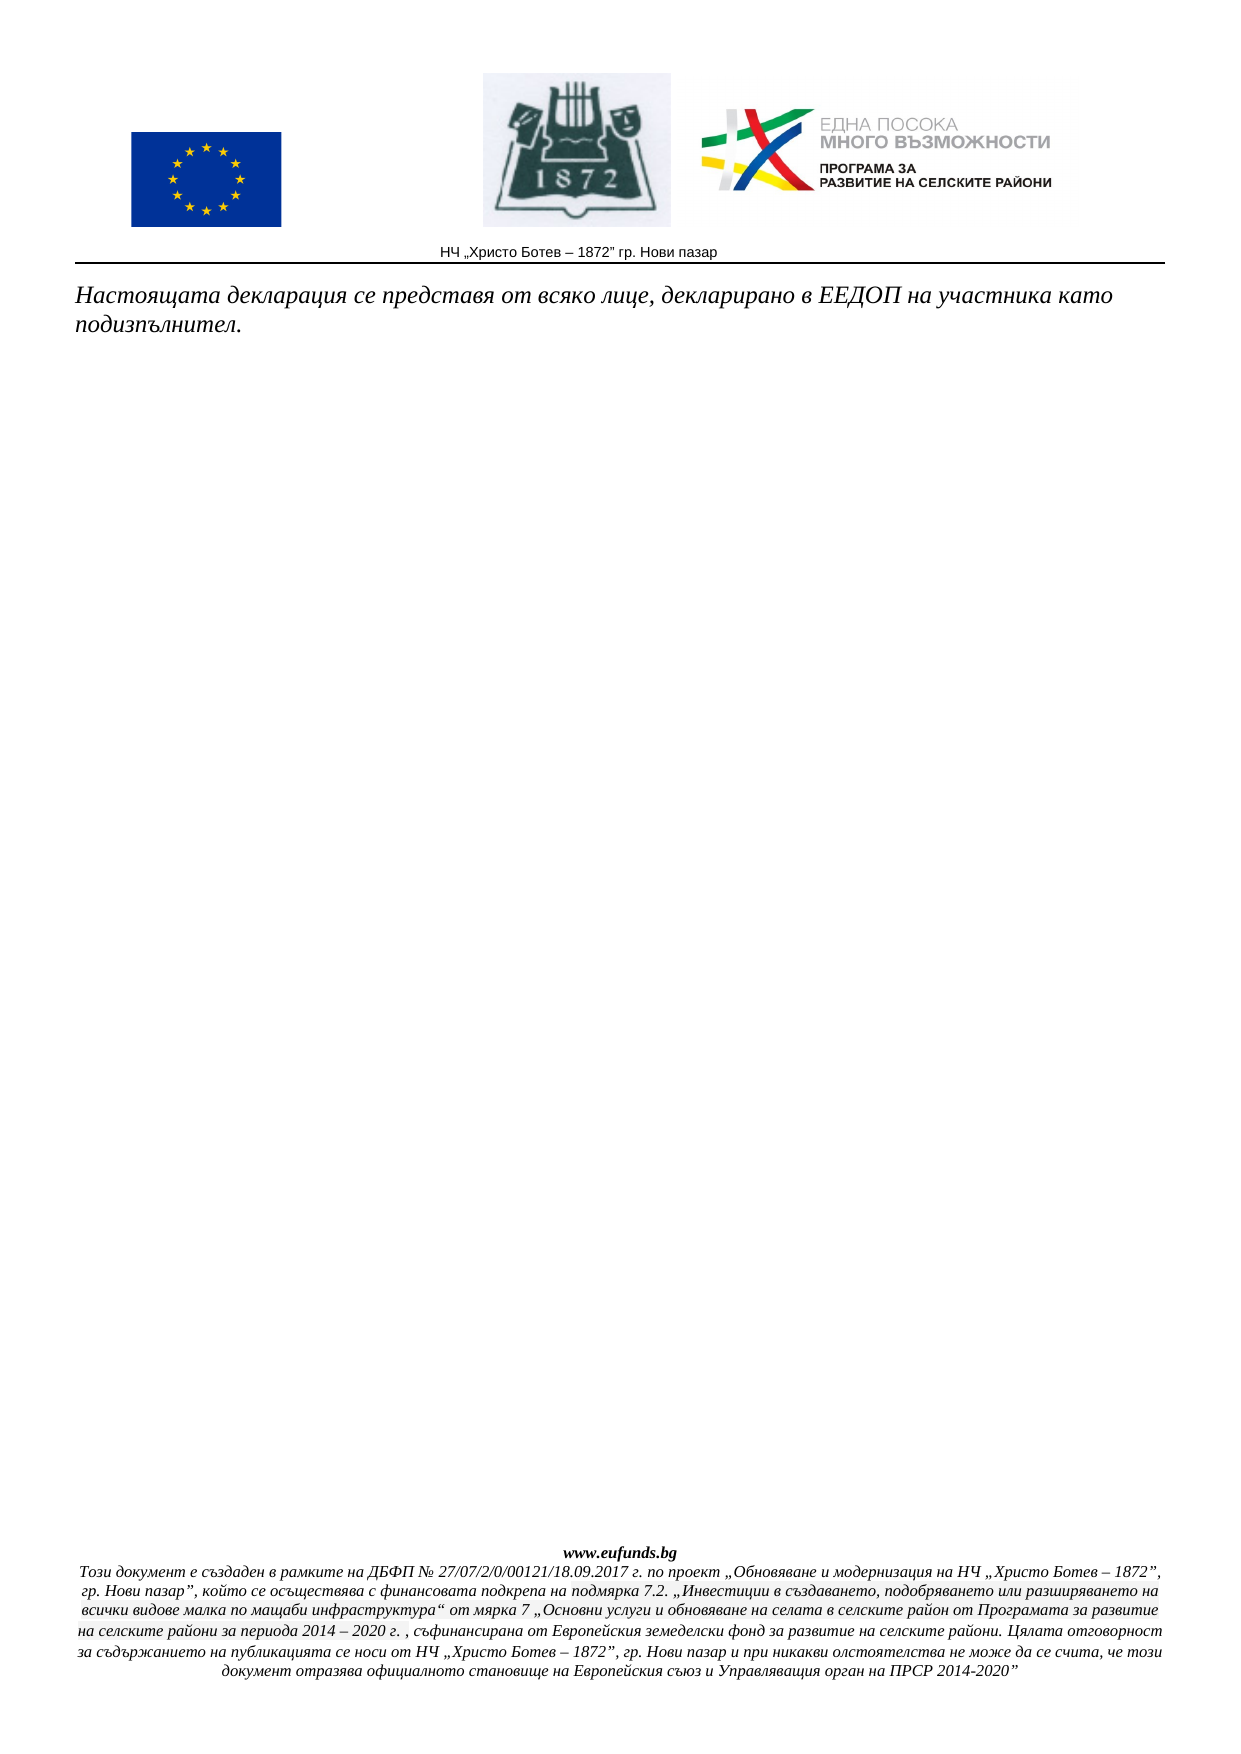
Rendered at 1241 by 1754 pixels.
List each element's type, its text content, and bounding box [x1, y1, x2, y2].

picture [131, 132, 282, 227]
text Настоящата декларация се представя от всяко лице, декларирано в ЕЕДОП на участника като подизпълнител. [75, 280, 1165, 338]
picture [483, 73, 671, 227]
picture [677, 76, 1079, 227]
